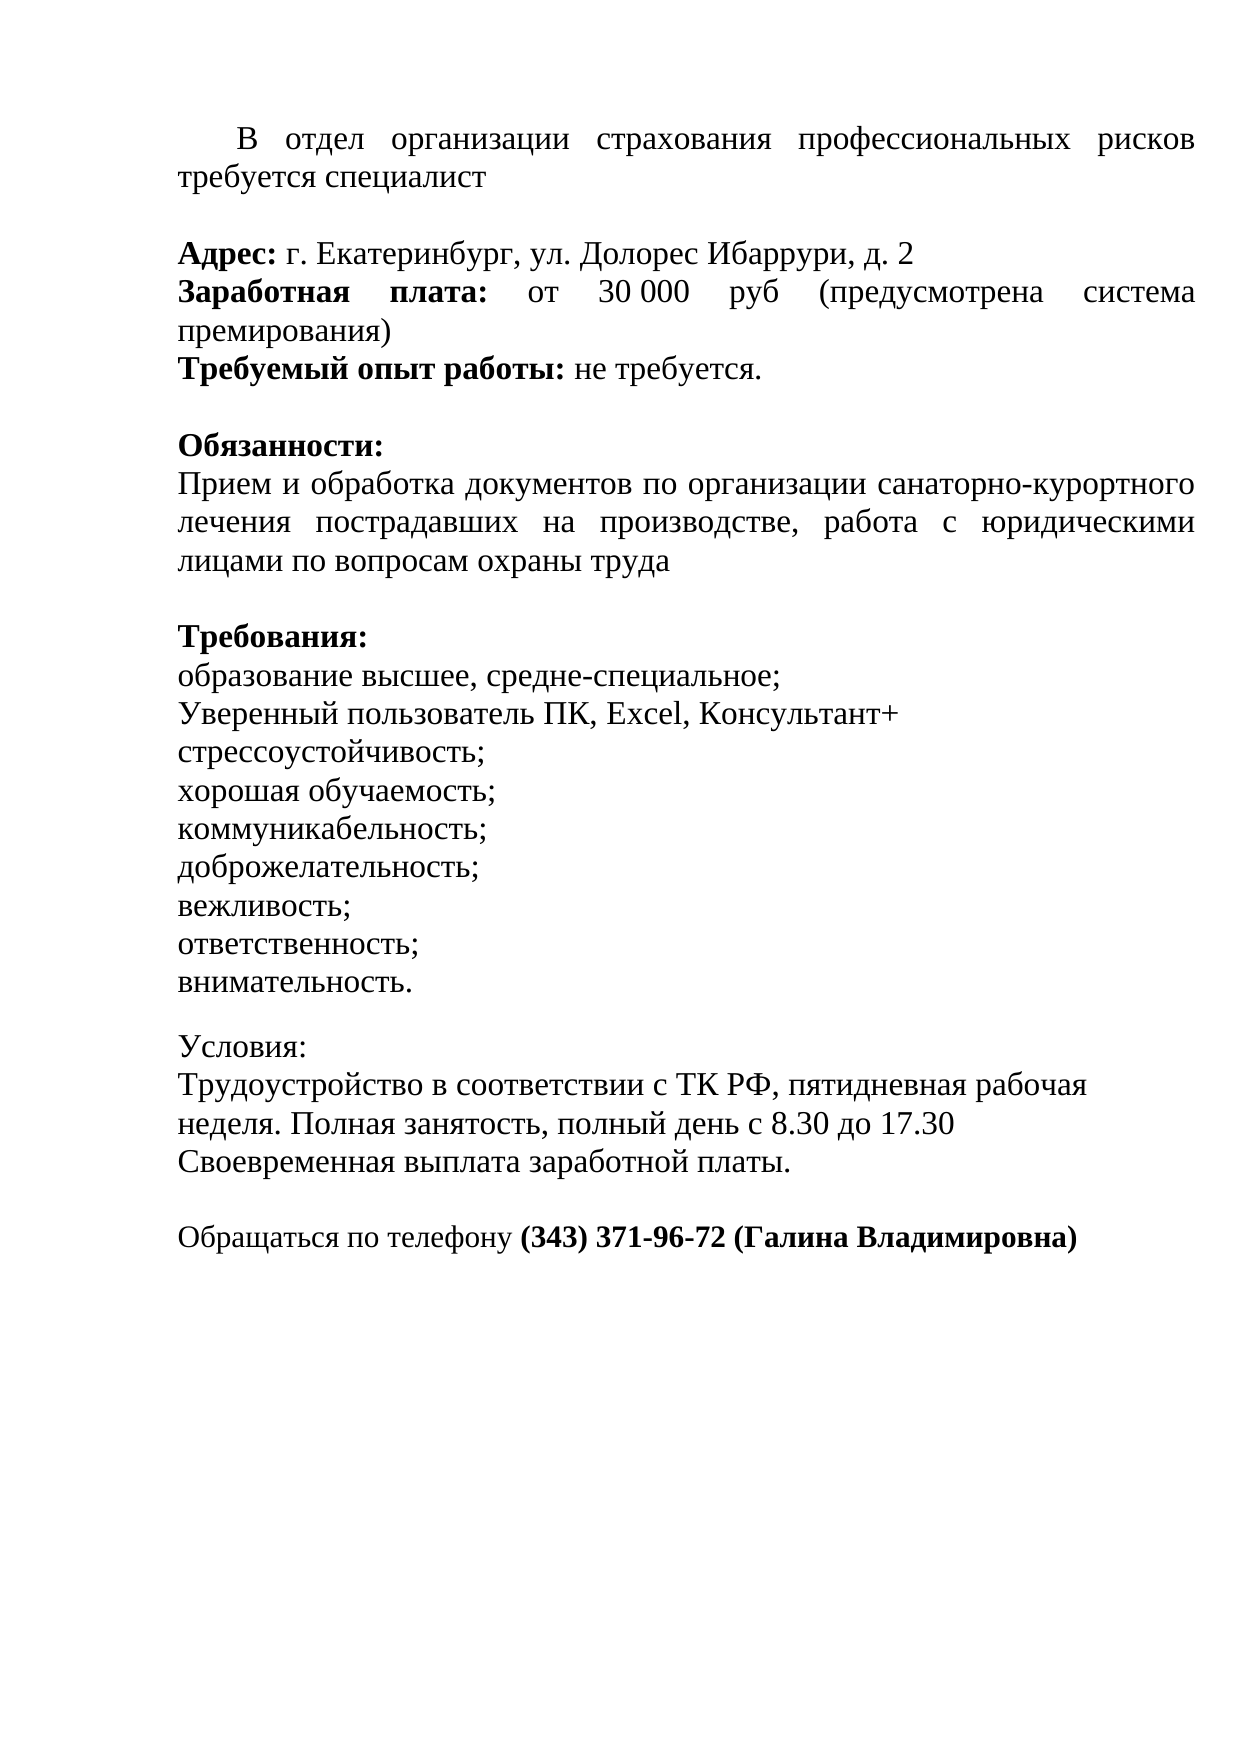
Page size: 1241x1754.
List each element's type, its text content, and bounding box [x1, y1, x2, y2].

text стрессоустойчивость; [177, 731, 1196, 770]
text Обращаться по телефону (343) 371-96-72 (Галина Владимировна) [177, 1218, 1196, 1254]
text вежливость; [177, 885, 1196, 923]
text доброжелательность; [177, 846, 1196, 885]
text Трудоустройство в соответствии с ТК РФ, пятидневная рабочая неделя. Полная занятость, полный день с 8.30 до 17.30 [177, 1065, 1196, 1141]
text хорошая обучаемость; [177, 770, 1196, 808]
text образование высшее, средне-специальное; [177, 655, 1196, 693]
text коммуникабельность; [177, 808, 1196, 846]
text В отдел организации страхования профессиональных рисков требуется специалист [177, 118, 1196, 195]
text Обязанности: [177, 425, 1196, 463]
text Своевременная выплата заработной платы. [177, 1141, 1196, 1180]
text ответственность; [177, 923, 1196, 961]
text внимательность. [177, 961, 1196, 1000]
text Требования: [177, 616, 1196, 655]
text Заработная плата: от 30 000 руб (предусмотрена система премирования) [177, 271, 1196, 348]
text Требуемый опыт работы: не требуется. [177, 348, 1196, 386]
text Прием и обработка документов по организации санаторно-курортного лечения пострадавших на производстве, работа с юридическими лицами по вопросам охраны труда [177, 463, 1196, 578]
text Условия: [177, 1026, 1196, 1065]
text Уверенный пользователь ПК, Excel, Консультант+ [177, 693, 1196, 731]
text Адрес: г. Екатеринбург, ул. Долорес Ибаррури, д. 2 [177, 233, 1196, 271]
